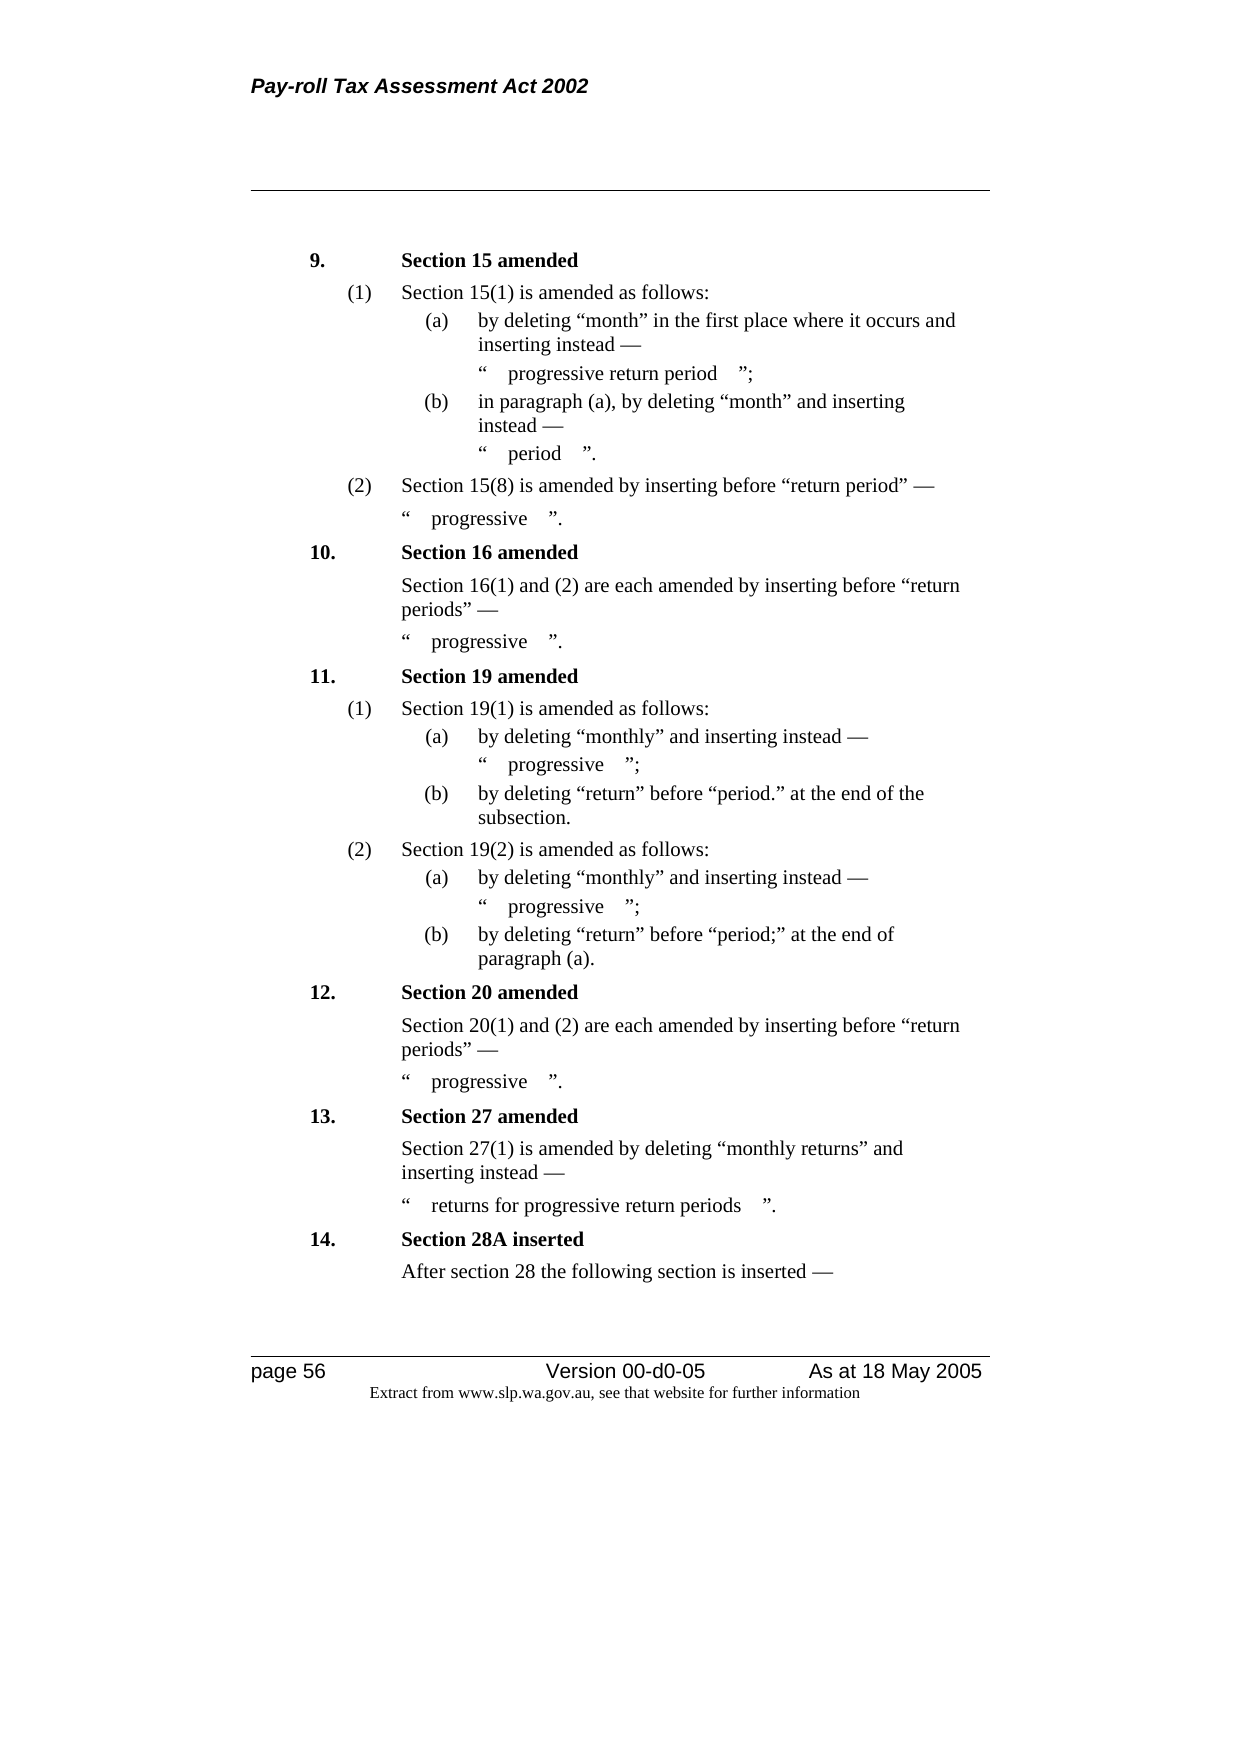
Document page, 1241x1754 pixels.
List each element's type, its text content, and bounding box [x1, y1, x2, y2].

text (1) Section 15(1) is amended as follows: [312, 280, 960, 304]
subtitle 9. Section 15 amended [309, 247, 960, 272]
text “ progressive ”; [389, 752, 960, 776]
text Section 20(1) and (2) are each amended by inserting before “return periods” — [312, 1013, 960, 1061]
text Section 27(1) is amended by deleting “monthly returns” and inserting instead — [312, 1136, 960, 1184]
text “ progressive ”. [312, 506, 960, 530]
text (2) Section 19(2) is amended as follows: [312, 837, 960, 861]
text “ period ”. [389, 441, 960, 465]
subtitle 13. Section 27 amended [309, 1104, 960, 1128]
text (b) in paragraph (a), by deleting “month” and inserting instead — [389, 389, 960, 437]
text (b) by deleting “return” before “period.” at the end of the subsection. [389, 781, 960, 829]
text “ progressive ”; [389, 893, 960, 918]
text Section 16(1) and (2) are each amended by inserting before “return periods” — [312, 573, 960, 621]
subtitle 11. Section 19 amended [309, 663, 960, 688]
text (2) Section 15(8) is amended by inserting before “return period” — [312, 473, 960, 497]
text (a) by deleting “month” in the first place where it occurs and inserting instead — [389, 308, 960, 356]
text “ returns for progressive return periods ”. [312, 1192, 960, 1217]
subtitle 10. Section 16 amended [309, 540, 960, 564]
subtitle 12. Section 20 amended [309, 980, 960, 1004]
text “ progressive ”. [312, 629, 960, 653]
text (b) by deleting “return” before “period;” at the end of paragraph (a). [389, 922, 960, 970]
subtitle 14. Section 28A inserted [309, 1227, 960, 1251]
text (1) Section 19(1) is amended as follows: [312, 696, 960, 720]
text (a) by deleting “monthly” and inserting instead — [389, 865, 960, 889]
text “ progressive ”. [312, 1069, 960, 1093]
text (a) by deleting “monthly” and inserting instead — [389, 724, 960, 748]
text “ progressive return period ”; [389, 360, 960, 384]
text After section 28 the following section is inserted — [312, 1259, 960, 1283]
